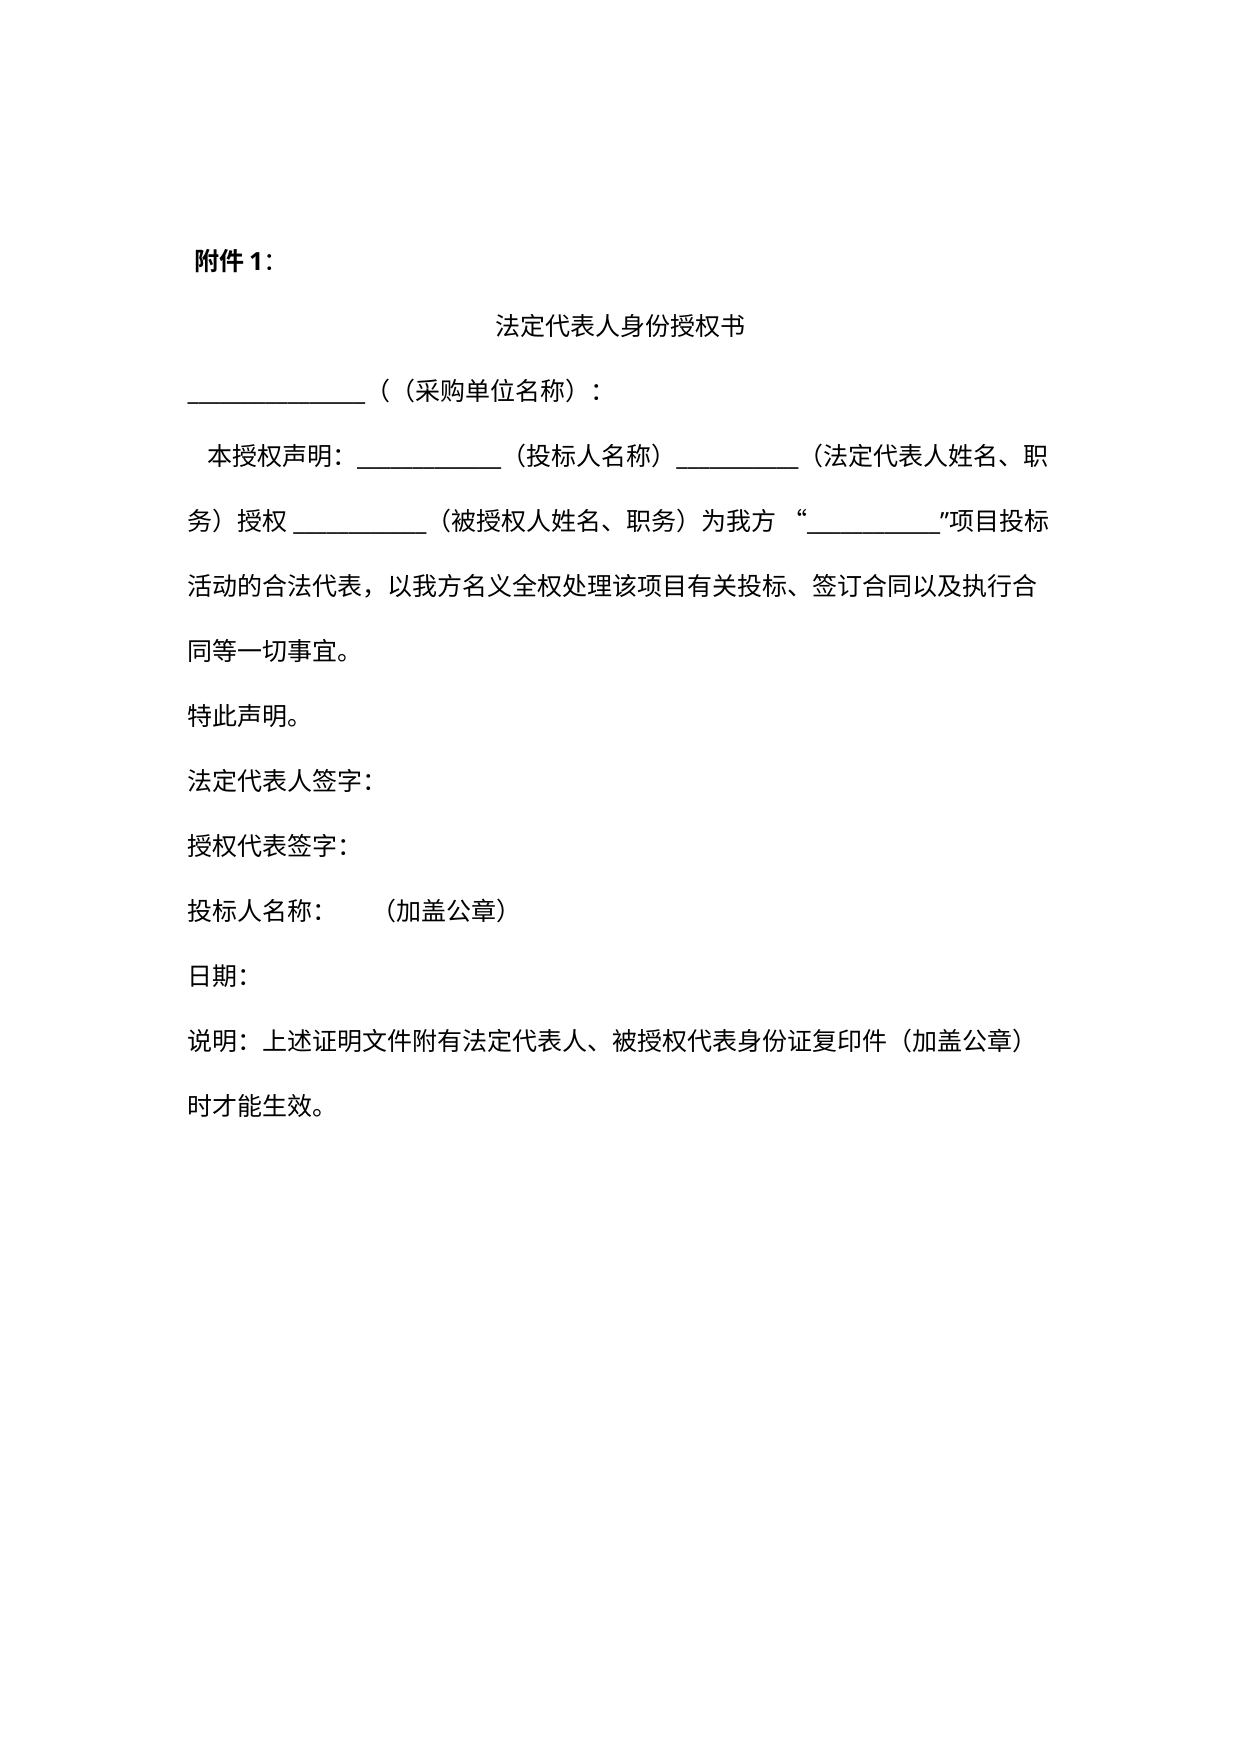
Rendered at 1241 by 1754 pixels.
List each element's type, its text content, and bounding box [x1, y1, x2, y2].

text 本授权声明：_____________（投标人名称）___________（法定代表人姓名、职务）授权 ____________（被授权人姓名、职务）为我方 “____________”项目投标活动的合法代表，以我方名义全权处理该项目有关投标、签订合同以及执行合同等一切事宜。 [187, 422, 1053, 682]
text 特此声明。 [187, 682, 1053, 747]
text ________________（（采购单位名称）： [187, 357, 1053, 422]
text 附件1： [187, 227, 1053, 292]
text 日期： [187, 942, 1053, 1007]
text 投标人名称： （加盖公章） [187, 877, 1053, 942]
text 说明：上述证明文件附有法定代表人、被授权代表身份证复印件（加盖公章）时才能生效。 [187, 1007, 1053, 1137]
text 法定代表人签字： [187, 747, 1053, 812]
text 授权代表签字： [187, 812, 1053, 877]
text 法定代表人身份授权书 [187, 292, 1053, 357]
